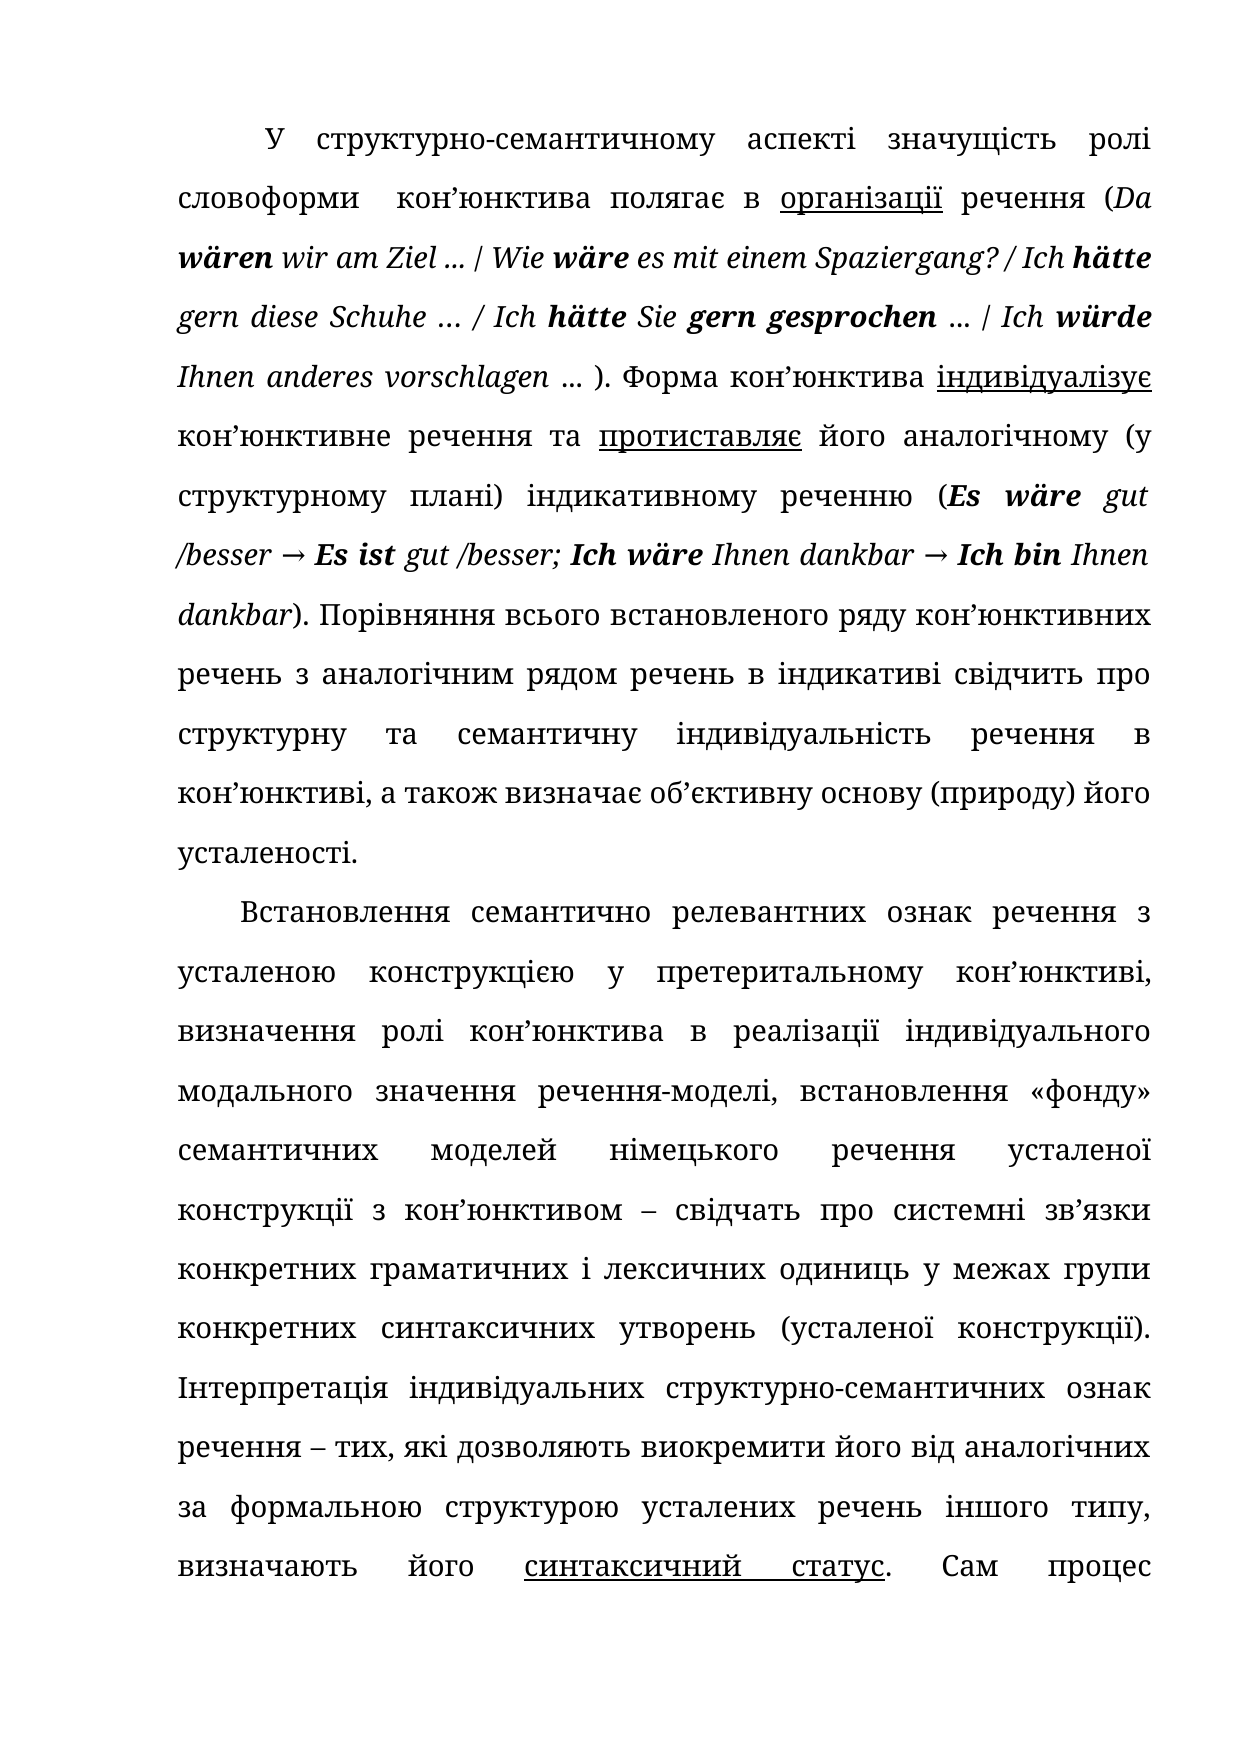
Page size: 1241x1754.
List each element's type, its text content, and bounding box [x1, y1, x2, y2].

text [177, 891, 1152, 1585]
text У структурно-семантичному аспекті значущість ролі словоформи кон’юнктива полягає в організації речення (Da wären wir am Ziel ... / Wie wäre es mit einem Spaziergang? / Ich hätte gern diese Schuhe … / Ich hätte Sie gern gesprochen ... / Ich würde Ihnen anderes vorschlagen ... ). Форма кон’юнктива індивідуалізує кон’юнктивне речення та протиставляє його аналогічному (у структурному плані) індикативному реченню (Es wäre gut /besser → Es ist gut /besser; Ich wäre Ihnen dankbar → Ich bin Ihnen dankbar). Порівняння всього встановленого ряду кон’юнктивних речень з аналогічним рядом речень в індикативі свідчить про структурну та семантичну індивідуальність речення в кон’юнктиві, а також визначає об’єктивну основу (природу) його усталеності. [177, 118, 1152, 872]
